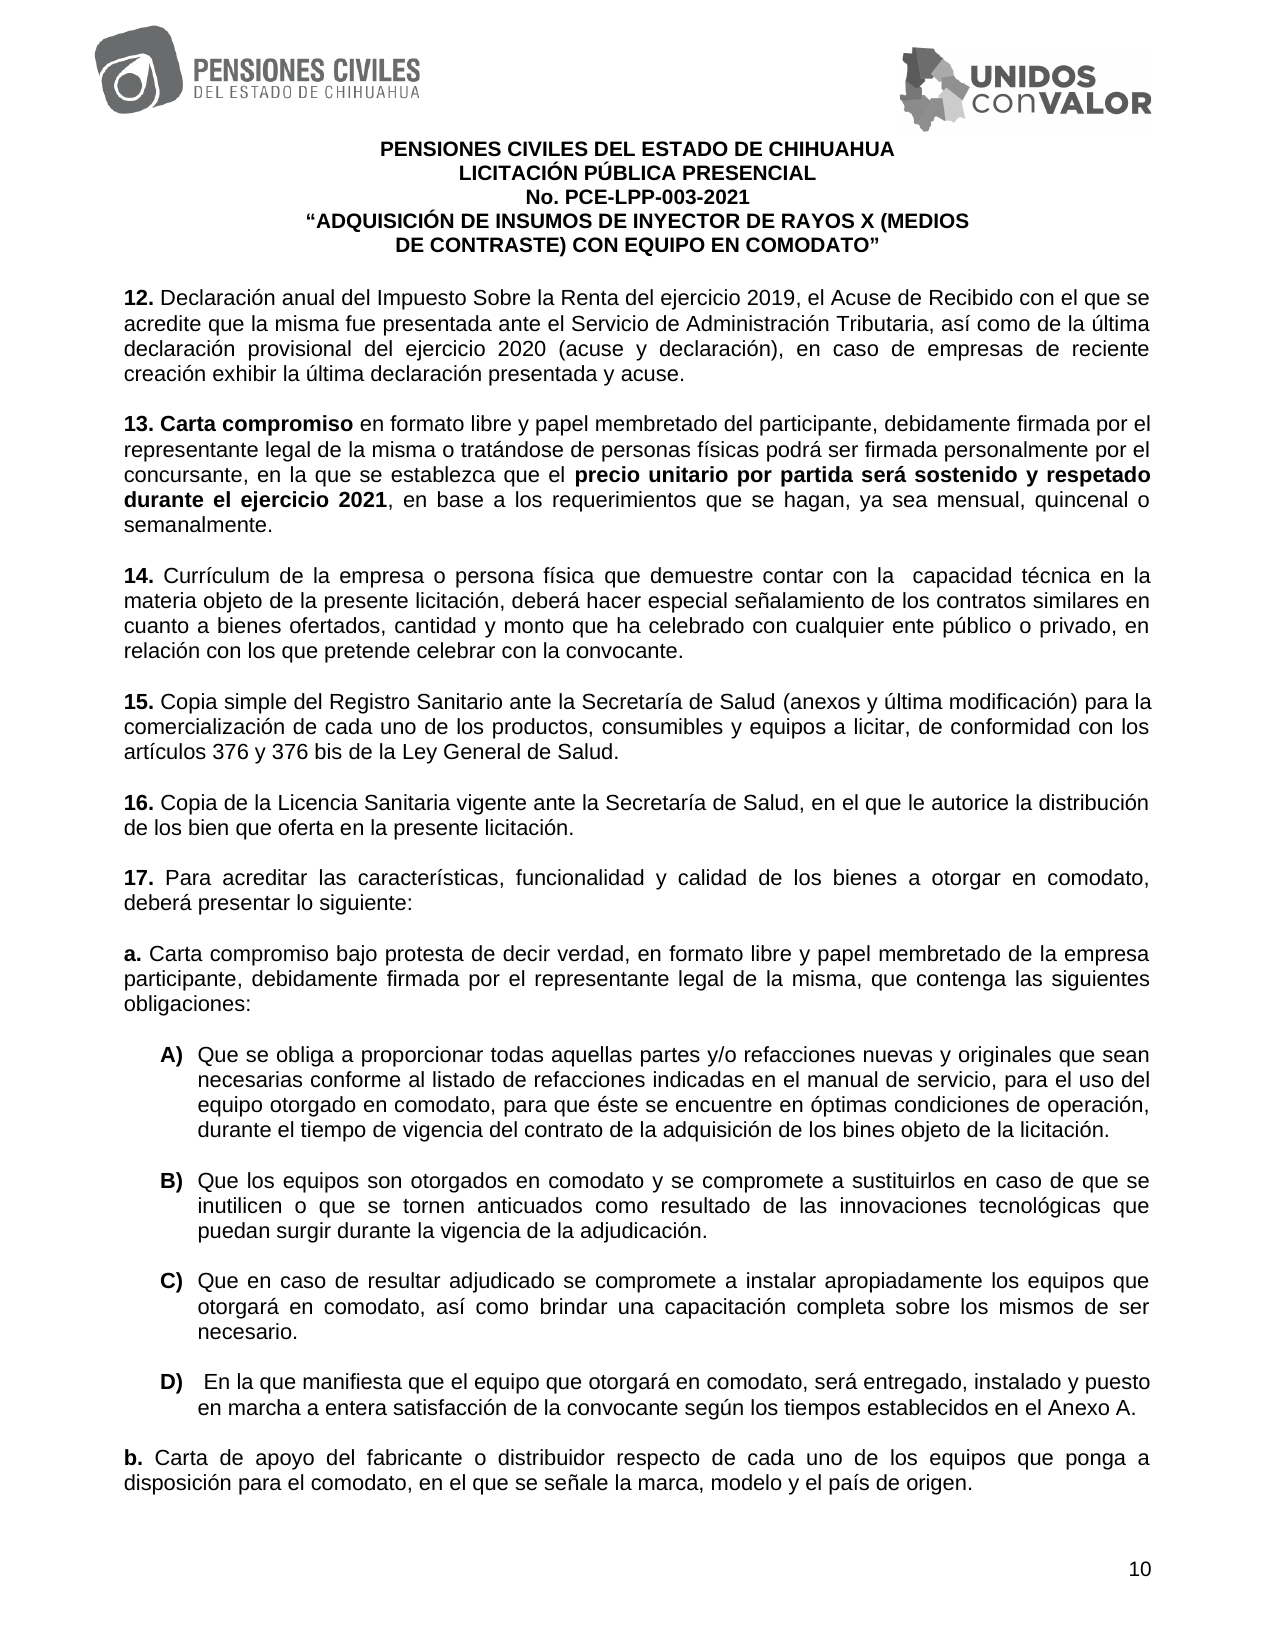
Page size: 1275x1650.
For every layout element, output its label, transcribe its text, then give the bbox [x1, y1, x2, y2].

text 13. Carta compromiso en formato libre y papel membretado del participante, debidamente firmada por el representante legal de la misma o tratándose de personas físicas podrá ser firmada personalmente por el concursante, en la que se establezca que el precio unitario por partida será sostenido y respetado durante el ejercicio 2021, en base a los requerimientos que se hagan, ya sea mensual, quincenal o semanalmente. [123, 411, 1152, 537]
list Que en caso de resultar adjudicado se compromete a instalar apropiadamente los equipos que otorgará en comodato, así como brindar una capacitación completa sobre los mismos de ser necesario. [160, 1268, 1152, 1344]
text 12. Declaración anual del Impuesto Sobre la Renta del ejercicio 2019, el Acuse de Recibido con el que se acredite que la misma fue presentada ante el Servicio de Administración Tributaria, así como de la última declaración provisional del ejercicio 2020 (acuse y declaración), en caso de empresas de reciente creación exhibir la última declaración presentada y acuse. [123, 285, 1152, 386]
list En la que manifiesta que el equipo que otorgará en comodato, será entregado, instalado y puesto en marcha a entera satisfacción de la convocante según los tiempos establecidos en el Anexo A. [160, 1369, 1152, 1420]
text 16. Copia de la Licencia Sanitaria vigente ante la Secretaría de Salud, en el que le autorice la distribución de los bien que oferta en la presente licitación. [123, 789, 1152, 840]
text 15. Copia simple del Registro Sanitario ante la Secretaría de Salud (anexos y última modificación) para la comercialización de cada uno de los productos, consumibles y equipos a licitar, de conformidad con los artículos 376 y 376 bis de la Ley General de Salud. [123, 689, 1152, 764]
picture [899, 47, 1152, 132]
text 17. Para acreditar las características, funcionalidad y calidad de los bienes a otorgar en comodato, deberá presentar lo siguiente: [123, 865, 1152, 916]
picture [94, 25, 420, 114]
list Que se obliga a proporcionar todas aquellas partes y/o refacciones nuevas y originales que sean necesarias conforme al listado de refacciones indicadas en el manual de servicio, para el uso del equipo otorgado en comodato, para que éste se encuentre en óptimas condiciones de operación, durante el tiempo de vigencia del contrato de la adquisición de los bines objeto de la licitación. [160, 1042, 1152, 1142]
text b. Carta de apoyo del fabricante o distribuidor respecto de cada uno de los equipos que ponga a disposición para el comodato, en el que se señale la marca, modelo y el país de origen. [123, 1445, 1152, 1495]
text 14. Currículum de la empresa o persona física que demuestre contar con la capacidad técnica en la materia objeto de la presente licitación, deberá hacer especial señalamiento de los contratos similares en cuanto a bienes ofertados, cantidad y monto que ha celebrado con cualquier ente público o privado, en relación con los que pretende celebrar con la convocante. [123, 563, 1152, 663]
list Que los equipos son otorgados en comodato y se compromete a sustituirlos en caso de que se inutilicen o que se tornen anticuados como resultado de las innovaciones tecnológicas que puedan surgir durante la vigencia de la adjudicación. [160, 1168, 1152, 1243]
text a. Carta compromiso bajo protesta de decir verdad, en formato libre y papel membretado de la empresa participante, debidamente firmada por el representante legal de la misma, que contenga las siguientes obligaciones: [123, 941, 1152, 1016]
